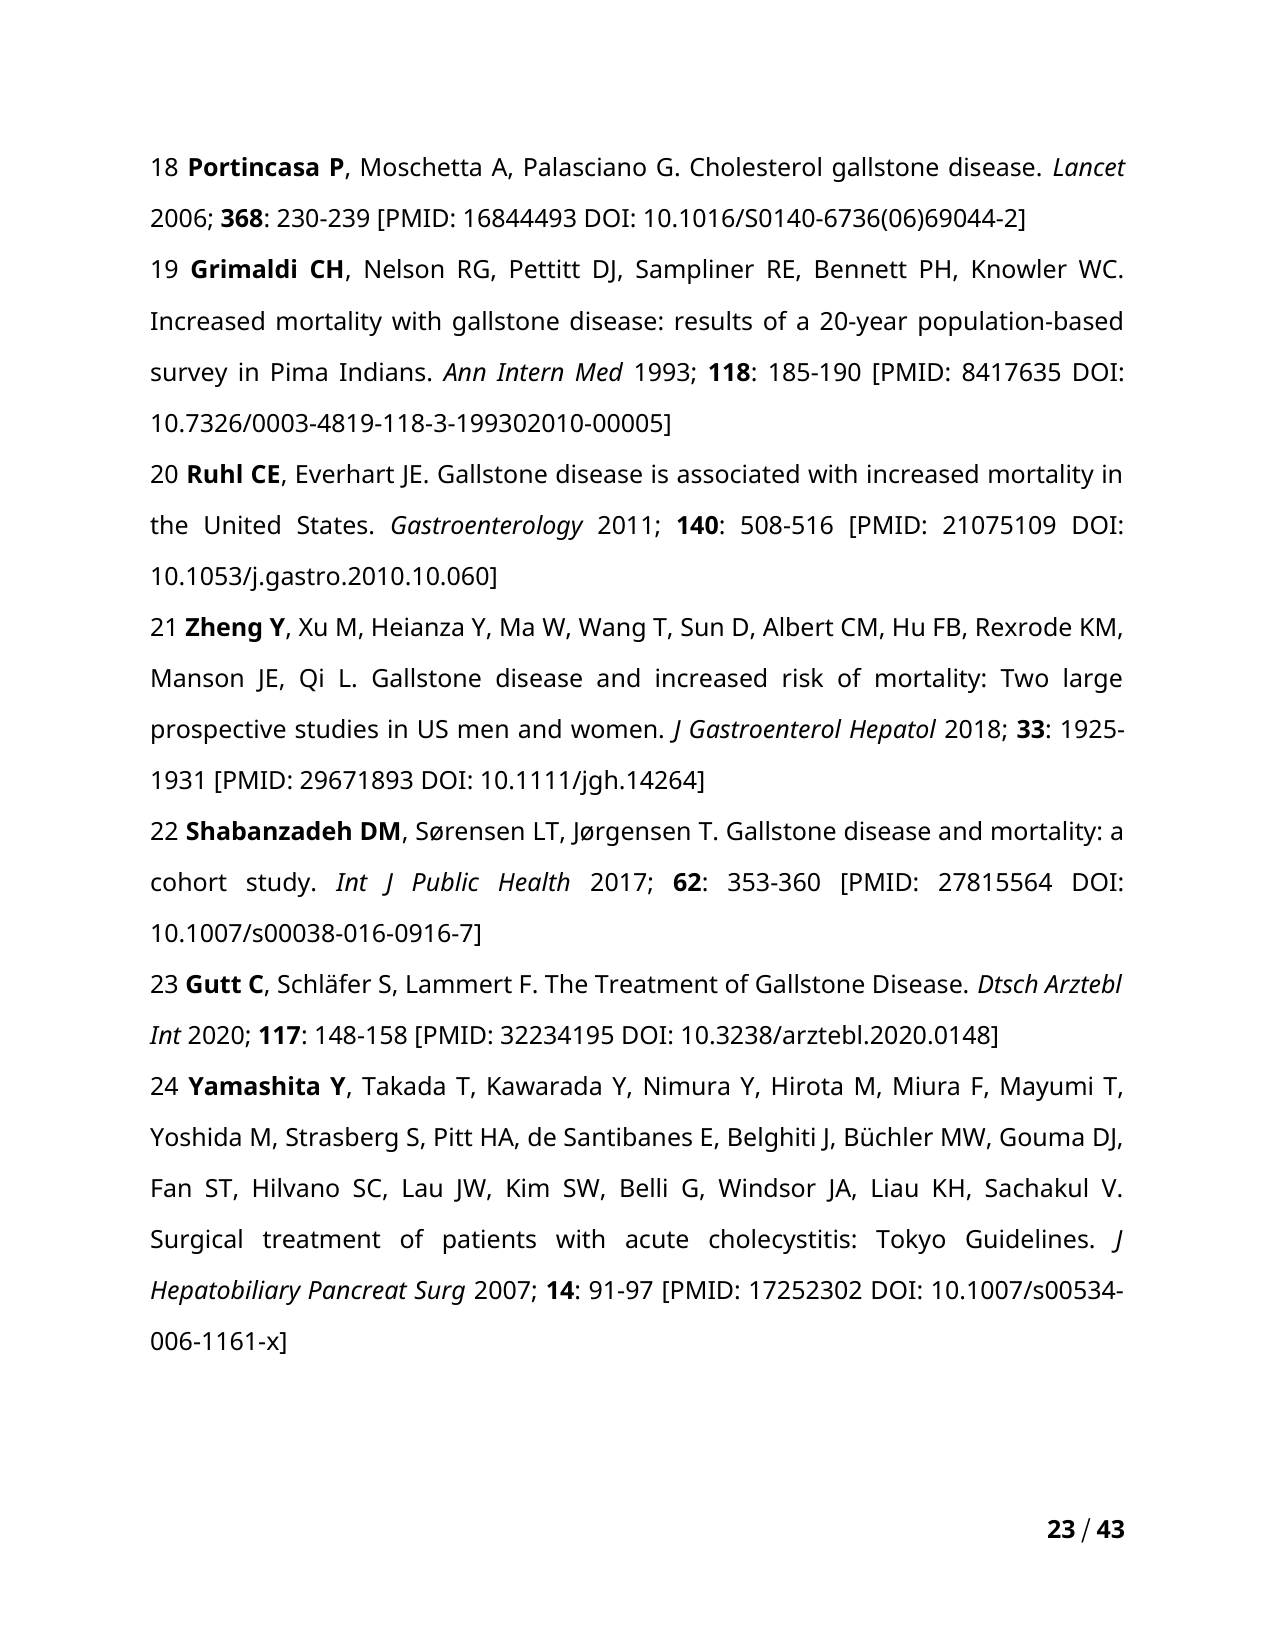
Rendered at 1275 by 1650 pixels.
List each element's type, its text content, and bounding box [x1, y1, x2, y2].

text 20 Ruhl CE, Everhart JE. Gallstone disease is associated with increased mortality in the United States. Gastroenterology 2011; 140: 508-516 [PMID: 21075109 DOI: 10.1053/j.gastro.2010.10.060] [150, 456, 1125, 592]
text 22 Shabanzadeh DM, Sørensen LT, Jørgensen T. Gallstone disease and mortality: a cohort study. Int J Public Health 2017; 62: 353-360 [PMID: 27815564 DOI: 10.1007/s00038-016-0916-7] [150, 813, 1125, 950]
text 23 Gutt C, Schläfer S, Lammert F. The Treatment of Gallstone Disease. Dtsch Arztebl Int 2020; 117: 148-158 [PMID: 32234195 DOI: 10.3238/arztebl.2020.0148] [150, 967, 1125, 1052]
text 21 Zheng Y, Xu M, Heianza Y, Ma W, Wang T, Sun D, Albert CM, Hu FB, Rexrode KM, Manson JE, Qi L. Gallstone disease and increased risk of mortality: Two large prospective studies in US men and women. J Gastroenterol Hepatol 2018; 33: 1925-1931 [PMID: 29671893 DOI: 10.1111/jgh.14264] [150, 609, 1125, 797]
text 24 Yamashita Y, Takada T, Kawarada Y, Nimura Y, Hirota M, Miura F, Mayumi T, Yoshida M, Strasberg S, Pitt HA, de Santibanes E, Belghiti J, Büchler MW, Gouma DJ, Fan ST, Hilvano SC, Lau JW, Kim SW, Belli G, Windsor JA, Liau KH, Sachakul V. Surgical treatment of patients with acute cholecystitis: Tokyo Guidelines. J Hepatobiliary Pancreat Surg 2007; 14: 91-97 [PMID: 17252302 DOI: 10.1007/s00534-006-1161-x] [150, 1069, 1125, 1358]
text 19 Grimaldi CH, Nelson RG, Pettitt DJ, Sampliner RE, Bennett PH, Knowler WC. Increased mortality with gallstone disease: results of a 20-year population-based survey in Pima Indians. Ann Intern Med 1993; 118: 185-190 [PMID: 8417635 DOI: 10.7326/0003-4819-118-3-199302010-00005] [150, 252, 1125, 439]
text 18 Portincasa P, Moschetta A, Palasciano G. Cholesterol gallstone disease. Lancet 2006; 368: 230-239 [PMID: 16844493 DOI: 10.1016/S0140-6736(06)69044-2] [150, 150, 1125, 235]
